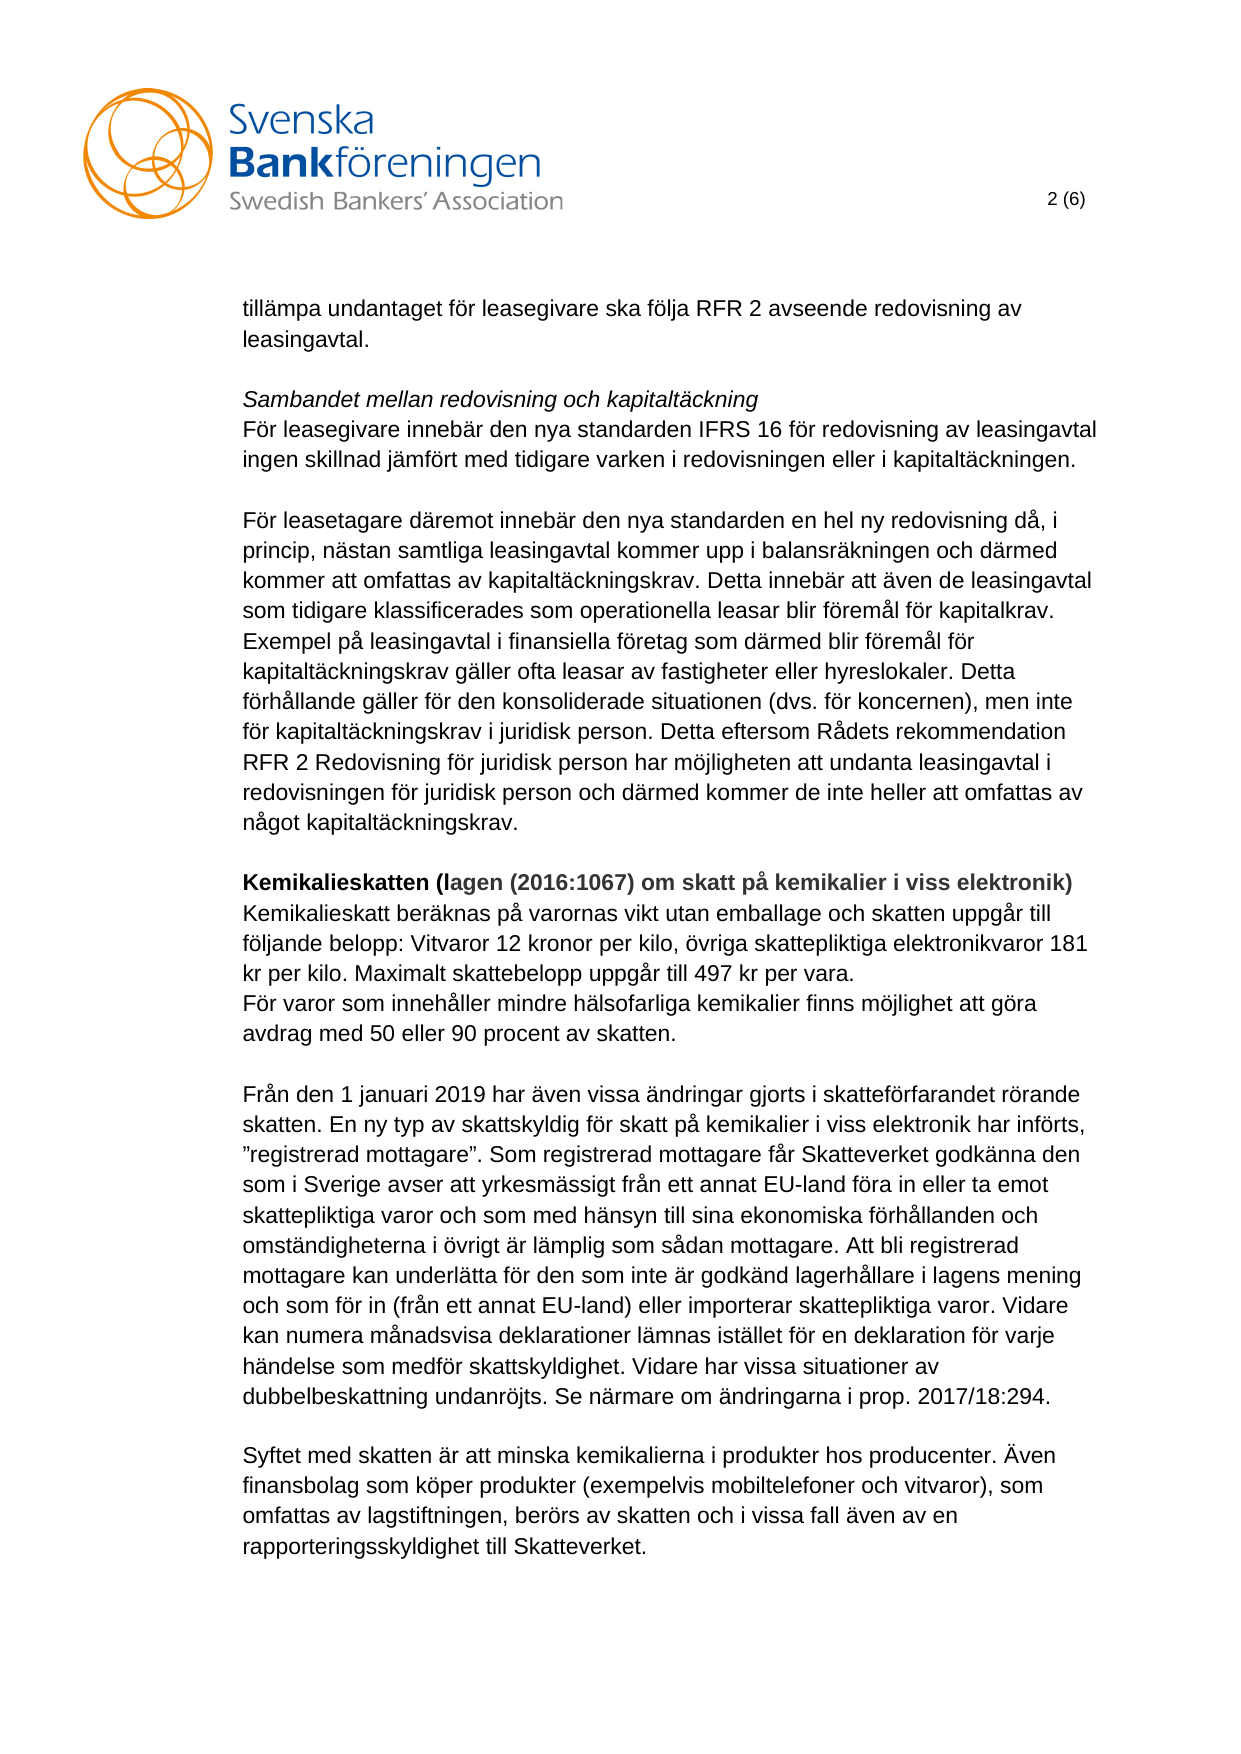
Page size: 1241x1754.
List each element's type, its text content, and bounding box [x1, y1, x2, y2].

list Syftet med skatten är att minska kemikalierna i produkter hos producenter. Även finansbolag som köper produkter (exempelvis mobiltelefoner och vitvaror), som omfattas av lagstiftningen, berörs av skatten och i vissa fall även av en rapporteringsskyldighet till Skatteverket. [242, 1442, 1104, 1559]
list För leasetagare däremot innebär den nya standarden en hel ny redovisning då, i princip, nästan samtliga leasingavtal kommer upp i balansräkningen och därmed kommer att omfattas av kapitaltäckningskrav. Detta innebär att även de leasingavtal som tidigare klassificerades som operationella leasar blir föremål för kapitalkrav. Exempel på leasingavtal i finansiella företag som därmed blir föremål för kapitaltäckningskrav gäller ofta leasar av fastigheter eller hyreslokaler. Detta förhållande gäller för den konsoliderade situationen (dvs. för koncernen), men inte för kapitaltäckningskrav i juridisk person. Detta eftersom Rådets rekommendation RFR 2 Redovisning för juridisk person har möjligheten att undanta leasingavtal i redovisningen för juridisk person och därmed kommer de inte heller att omfattas av något kapitaltäckningskrav. [242, 507, 1104, 835]
text Från den 1 januari 2019 har även vissa ändringar gjorts i skatteförfarandet rörande skatten. En ny typ av skattskyldig för skatt på kemikalier i viss elektronik har införts, ”registrerad mottagare”. Som registrerad mottagare får Skatteverket godkänna den som i Sverige avser att yrkesmässigt från ett annat EU-land föra in eller ta emot skattepliktiga varor och som med hänsyn till sina ekonomiska förhållanden och omständigheterna i övrigt är lämplig som sådan mottagare. Att bli registrerad mottagare kan underlätta för den som inte är godkänd lagerhållare i lagens mening och som för in (från ett annat EU-land) eller importerar skattepliktiga varor. Vidare kan numera månadsvisa deklarationer lämnas istället för en deklaration för varje händelse som medför skattskyldighet. Vidare har vissa situationer av dubbelbeskattning undanröjts. Se närmare om ändringarna i prop. 2017/18:294. [242, 1081, 1104, 1409]
list För leasegivare innebär den nya standarden IFRS 16 för redovisning av leasingavtal ingen skillnad jämfört med tidigare varken i redovisningen eller i kapitaltäckningen. [242, 416, 1104, 473]
list Kemikalieskatt beräknas på varornas vikt utan emballage och skatten uppgår till följande belopp: Vitvaror 12 kronor per kilo, övriga skattepliktiga elektronikvaror 181 kr per kilo. Maximalt skattebelopp uppgår till 497 kr per vara. [242, 899, 1104, 986]
text Kemikalieskatten (lagen (2016:1067) om skatt på kemikalier i viss elektronik) [242, 869, 1104, 896]
list Sambandet mellan redovisning och kapitaltäckning [242, 386, 1104, 412]
picture [83, 88, 563, 219]
list För varor som innehåller mindre hälsofarliga kemikalier finns möjlighet att göra avdrag med 50 eller 90 procent av skatten. [242, 990, 1104, 1047]
